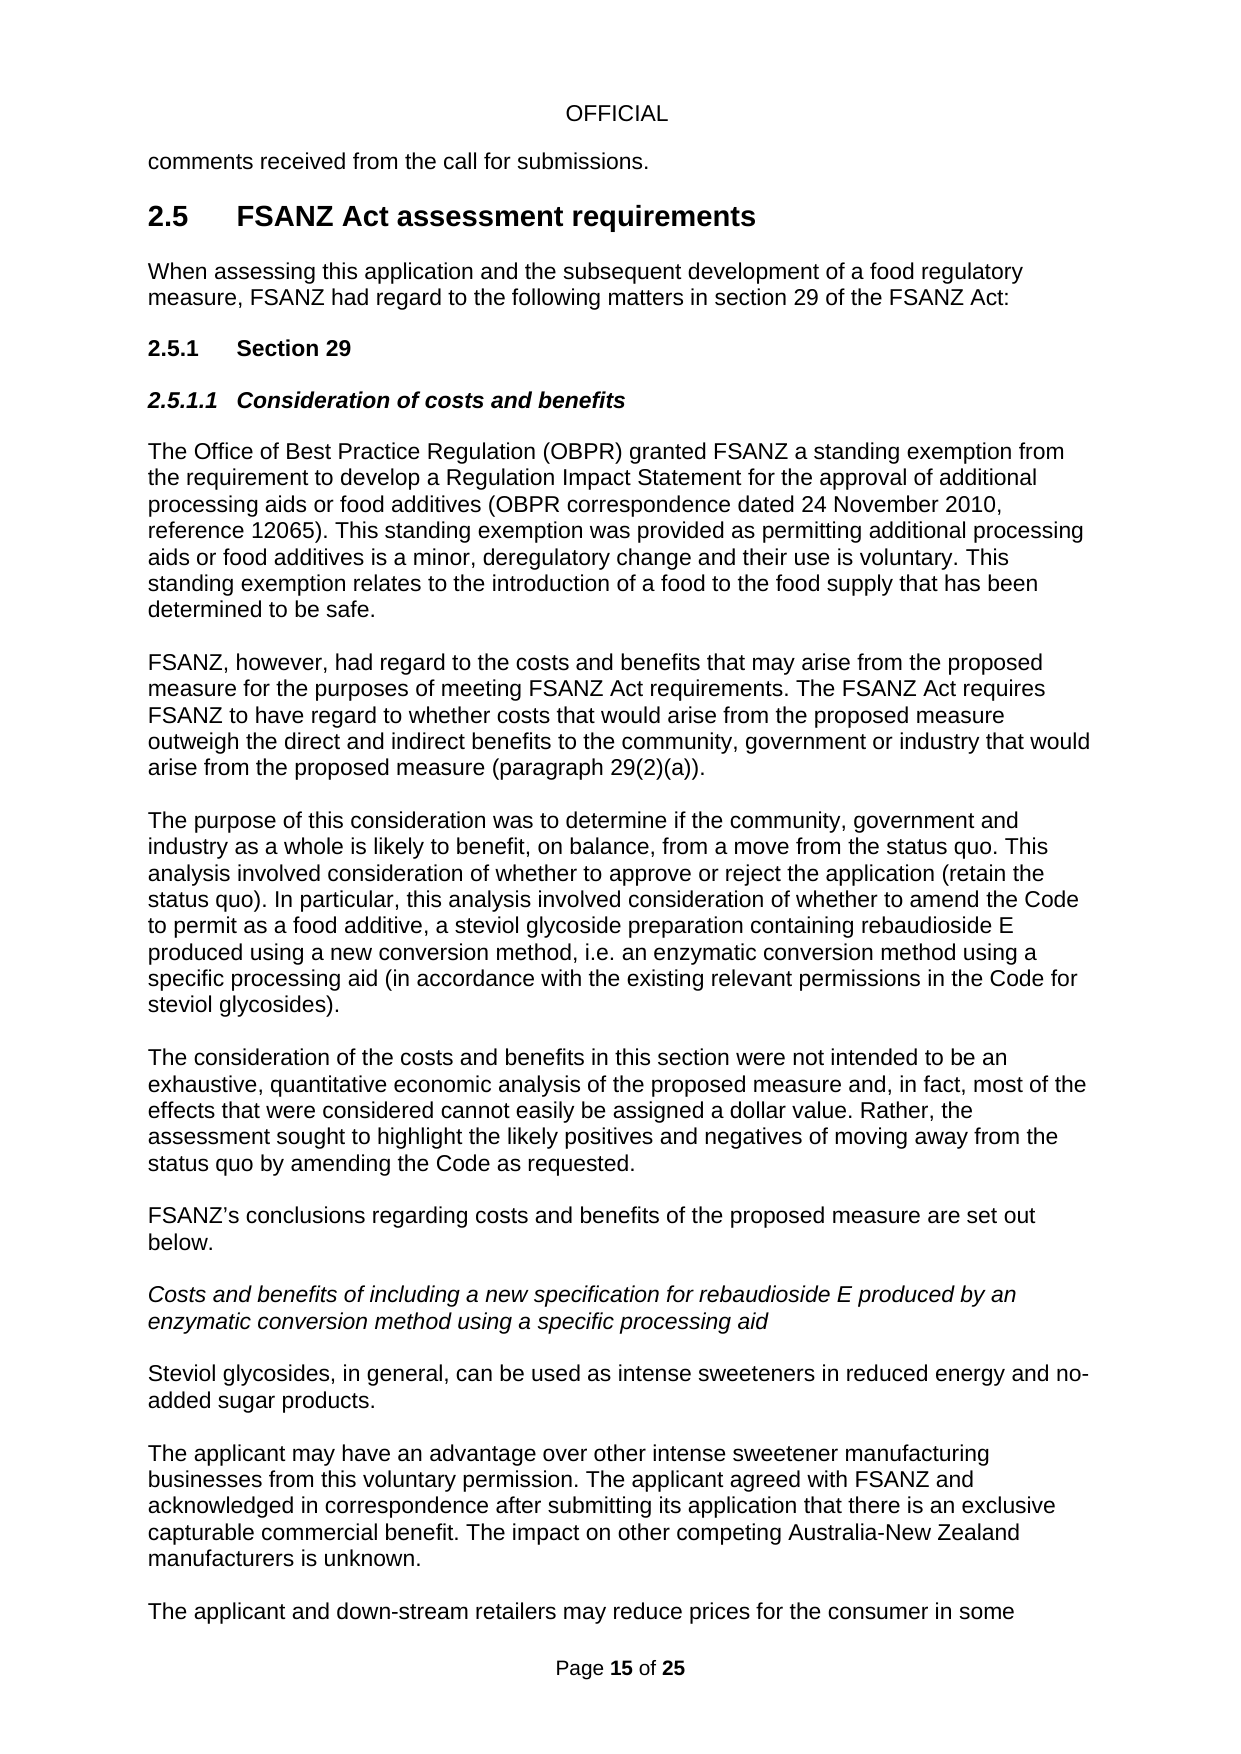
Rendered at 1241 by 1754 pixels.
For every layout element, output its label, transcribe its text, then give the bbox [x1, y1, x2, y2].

subtitle 2.5.1.1 Consideration of costs and benefits [148, 387, 1092, 413]
text FSANZ, however, had regard to the costs and benefits that may arise from the proposed measure for the purposes of meeting FSANZ Act requirements. The FSANZ Act requires FSANZ to have regard to whether costs that would arise from the proposed measure outweigh the direct and indirect benefits to the community, government or industry that would arise from the proposed measure (paragraph 29(2)(a)). [148, 649, 1092, 781]
subtitle 2.5.1 Section 29 [148, 335, 1092, 362]
text The Office of Best Practice Regulation (OBPR) granted FSANZ a standing exemption from the requirement to develop a Regulation Impact Statement for the approval of additional processing aids or food additives (OBPR correspondence dated 24 November 2010, reference 12065). This standing exemption was provided as permitting additional processing aids or food additives is a minor, deregulatory change and their use is voluntary. This standing exemption relates to the introduction of a food to the food supply that has been determined to be safe. [148, 438, 1092, 622]
text Steviol glycosides, in general, can be used as intense sweeteners in reduced energy and no-added sugar products. [148, 1360, 1092, 1413]
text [148, 148, 1092, 174]
title Costs and benefits of including a new specification for rebaudioside E produced by an enzymatic conversion method using a specific processing aid [148, 1281, 1092, 1334]
text When assessing this application and the subsequent development of a food regulatory measure, FSANZ had regard to the following matters in section 29 of the FSANZ Act: [148, 258, 1092, 310]
text The purpose of this consideration was to determine if the community, government and industry as a whole is likely to benefit, on balance, from a move from the status quo. This analysis involved consideration of whether to approve or reject the application (retain the status quo). In particular, this analysis involved consideration of whether to amend the Code to permit as a food additive, a steviol glycoside preparation containing rebaudioside E produced using a new conversion method, i.e. an enzymatic conversion method using a specific processing aid (in accordance with the existing relevant permissions in the Code for steviol glycosides). [148, 807, 1092, 1018]
text The applicant may have an advantage over other intense sweetener manufacturing businesses from this voluntary permission. The applicant agreed with FSANZ and acknowledged in correspondence after submitting its application that there is an exclusive capturable commercial benefit. The impact on other competing Australia-New Zealand manufacturers is unknown. [148, 1439, 1092, 1571]
subtitle 2.5 FSANZ Act assessment requirements [148, 199, 1092, 233]
text FSANZ’s conclusions regarding costs and benefits of the proposed measure are set out below. [148, 1202, 1092, 1255]
text The consideration of the costs and benefits in this section were not intended to be an exhaustive, quantitative economic analysis of the proposed measure and, in fact, most of the effects that were considered cannot easily be assigned a dollar value. Rather, the assessment sought to highlight the likely positives and negatives of moving away from the status quo by amending the Code as requested. [148, 1044, 1092, 1176]
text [148, 1598, 1092, 1624]
